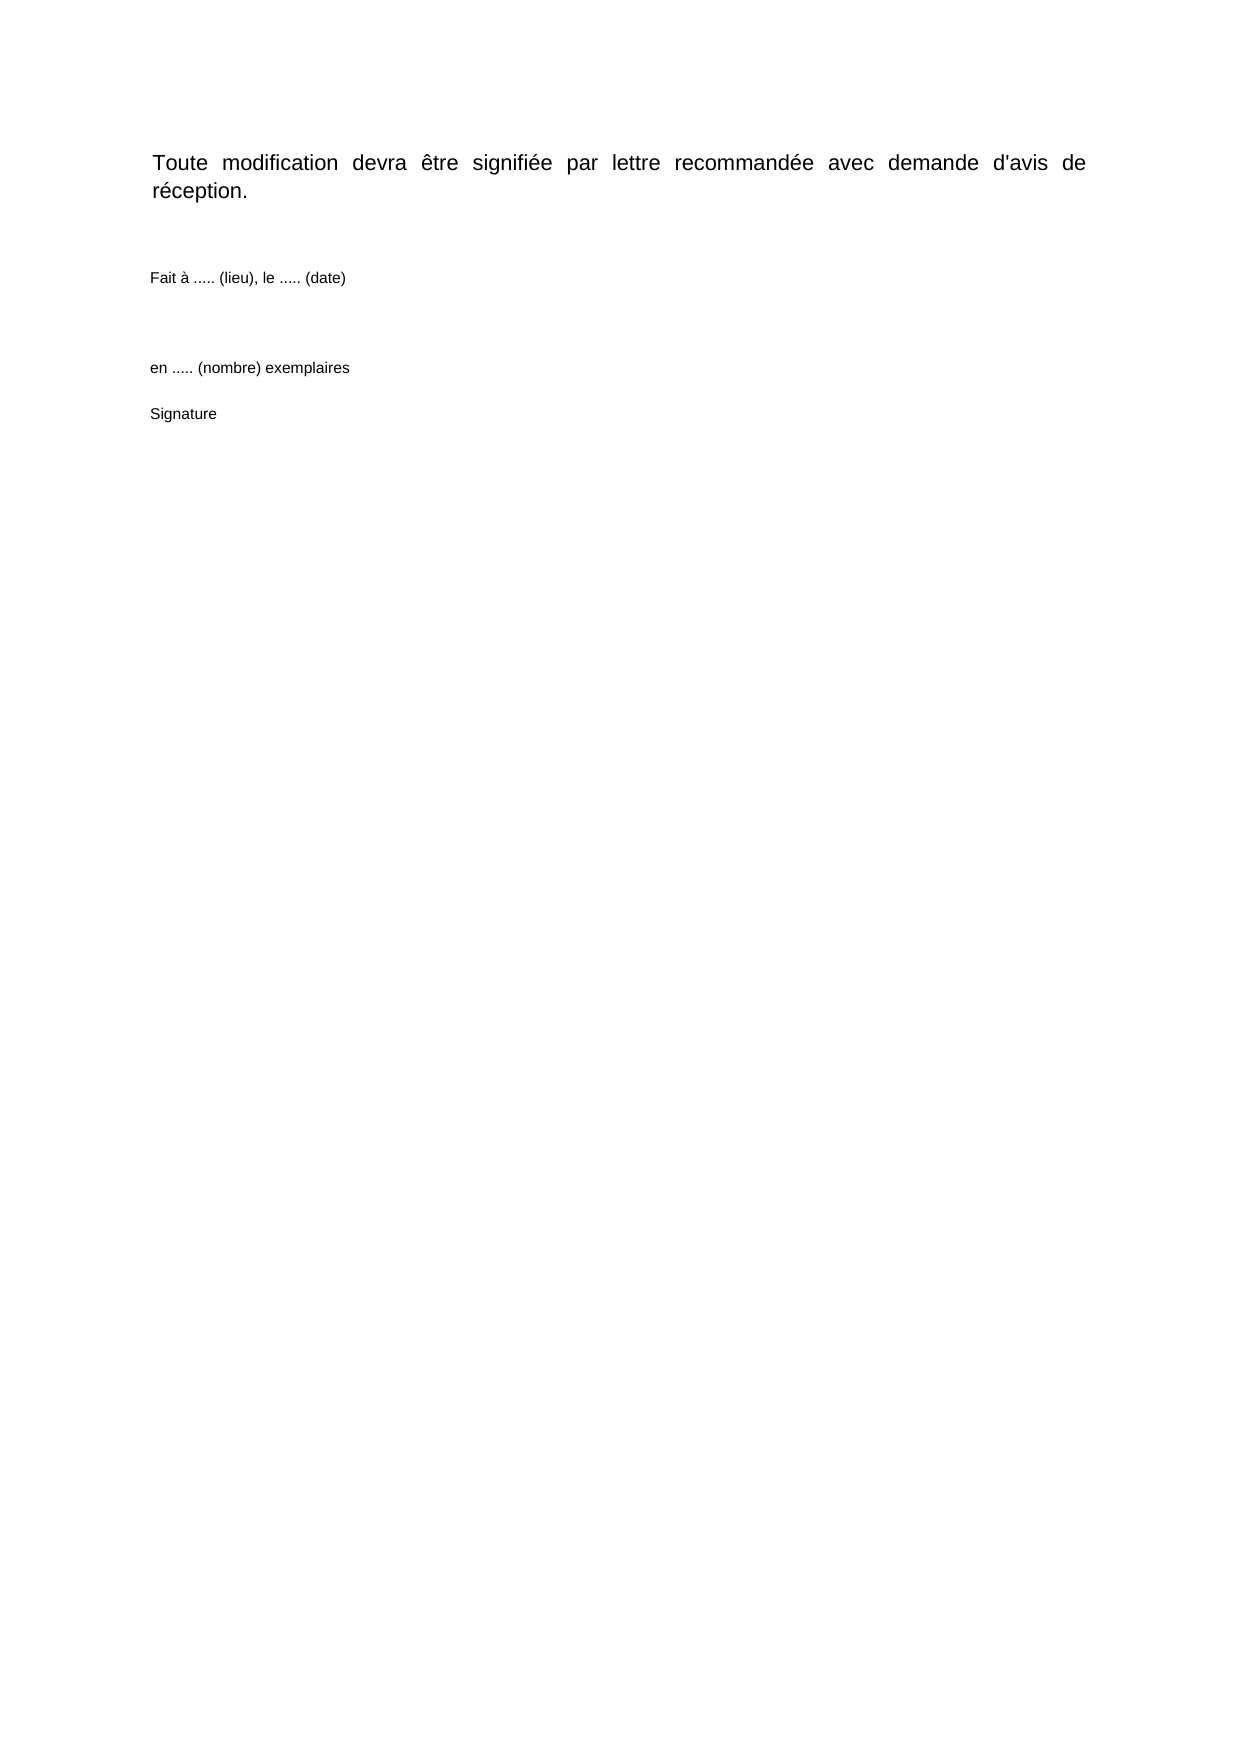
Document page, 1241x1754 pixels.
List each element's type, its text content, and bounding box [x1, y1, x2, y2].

text en ..... (nombre) exemplaires [150, 359, 1090, 377]
text Fait à ..... (lieu), le ..... (date) [150, 269, 1090, 287]
text Signature [150, 404, 1090, 423]
text Toute modification devra être signifiée par lettre recommandée avec demande d'avis de réception. [152, 150, 1088, 204]
